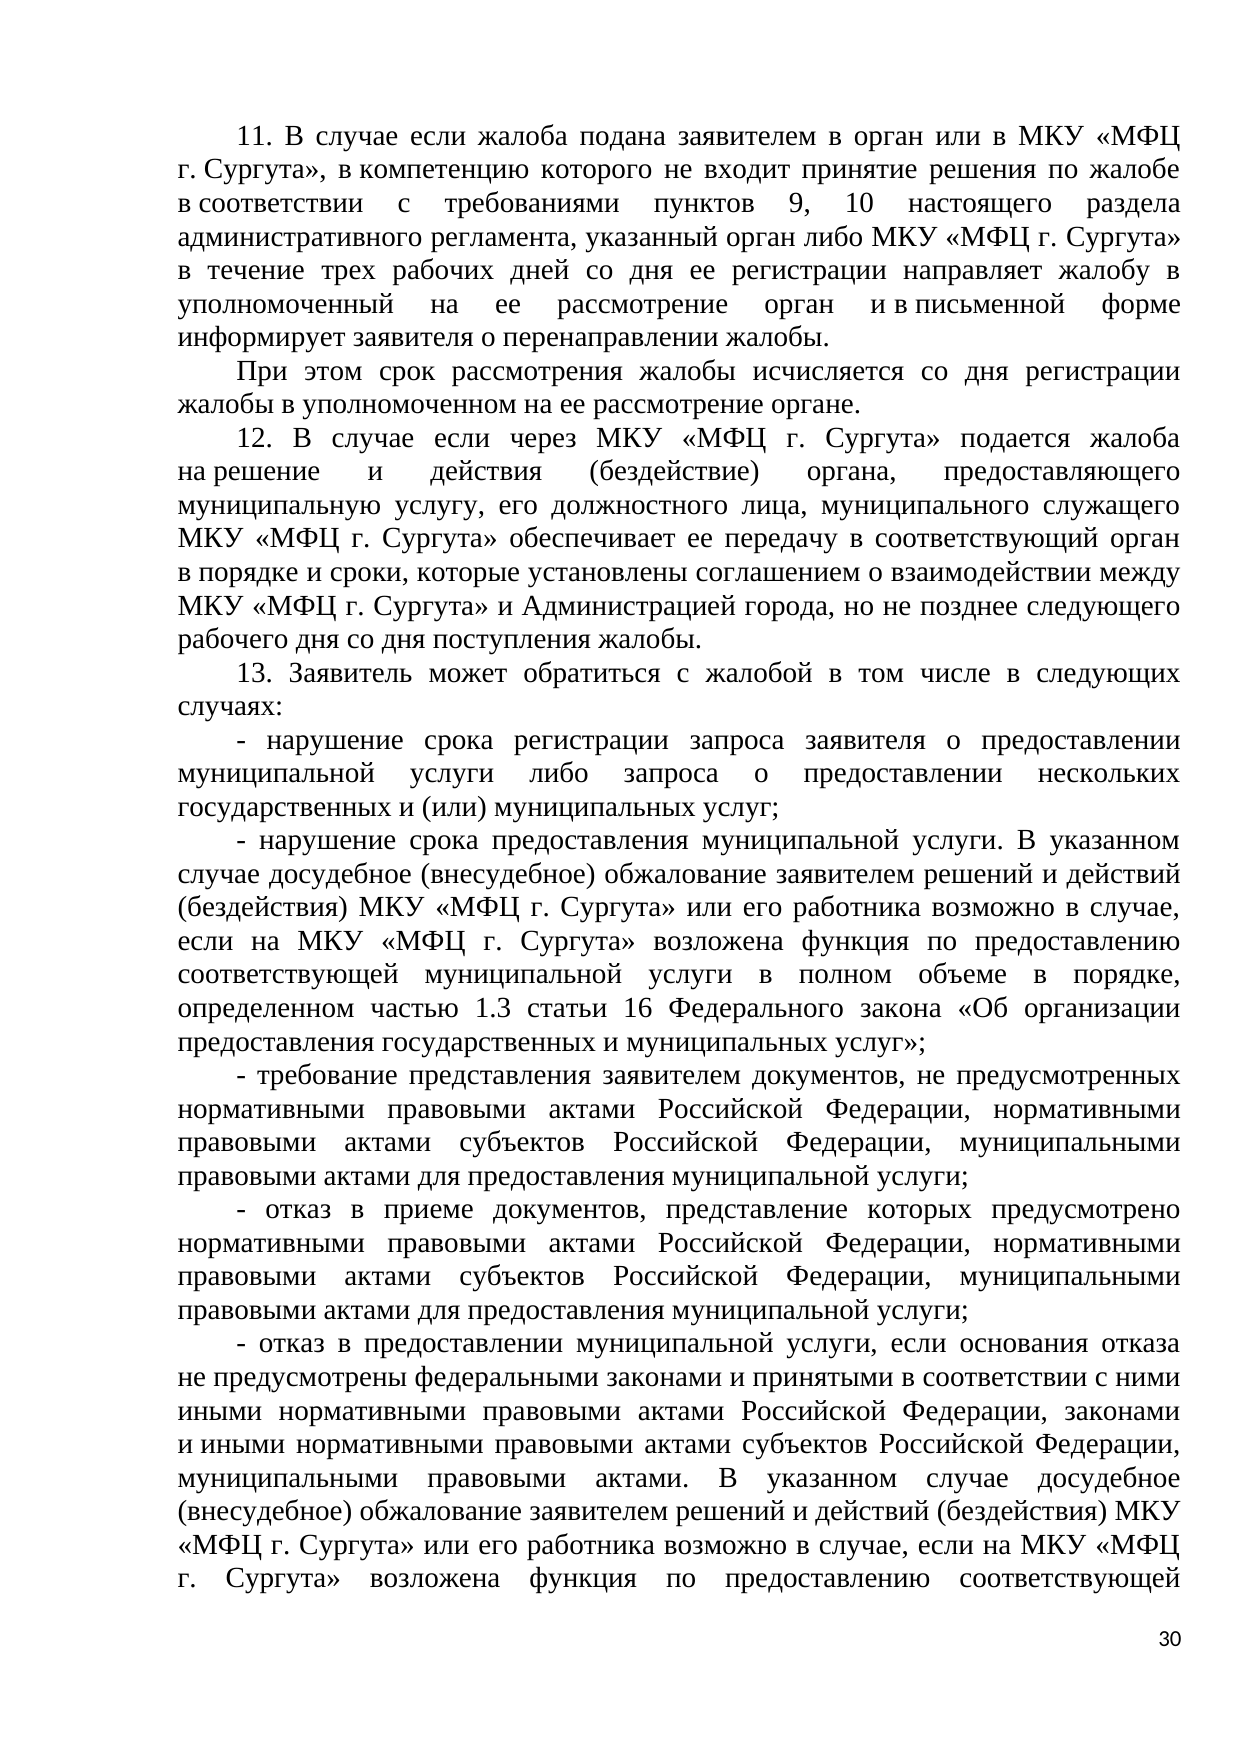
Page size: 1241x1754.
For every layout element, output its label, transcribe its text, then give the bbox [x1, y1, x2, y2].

text 11. В случае если жалоба подана заявителем в орган или в МКУ «МФЦ г. Сургута», в компетенцию которого не входит принятие решения по жалобе в соответствии с требованиями пунктов 9, 10 настоящего раздела административного регламента, указанный орган либо МКУ «МФЦ г. Сургута» в течение трех рабочих дней со дня ее регистрации направляет жалобу в уполномоченный на ее рассмотрение орган и в письменной форме информирует заявителя о перенаправлении жалобы. [177, 118, 1181, 353]
text 12. В случае если через МКУ «МФЦ г. Сургута» подается жалоба на решение и действия (бездействие) органа, предоставляющего муниципальную услугу, его должностного лица, муниципального служащего МКУ «МФЦ г. Сургута» обеспечивает ее передачу в соответствующий орган в порядке и сроки, которые установлены соглашением о взаимодействии между МКУ «МФЦ г. Сургута» и Администрацией города, но не позднее следующего рабочего дня со дня поступления жалобы. [177, 420, 1181, 655]
text - требование представления заявителем документов, не предусмотренных нормативными правовыми актами Российской Федерации, нормативными правовыми актами субъектов Российской Федерации, муниципальными правовыми актами для предоставления муниципальной услуги; [177, 1057, 1181, 1191]
text - нарушение срока регистрации запроса заявителя о предоставлении муниципальной услуги либо запроса о предоставлении нескольких государственных и (или) муниципальных услуг; [177, 722, 1181, 822]
text 13. Заявитель может обратиться с жалобой в том числе в следующих случаях: [177, 655, 1181, 722]
text - отказ в приеме документов, представление которых предусмотрено нормативными правовыми актами Российской Федерации, нормативными правовыми актами субъектов Российской Федерации, муниципальными правовыми актами для предоставления муниципальной услуги; [177, 1191, 1181, 1326]
text - нарушение срока предоставления муниципальной услуги. В указанном случае досудебное (внесудебное) обжалование заявителем решений и действий (бездействия) МКУ «МФЦ г. Сургута» или его работника возможно в случае, если на МКУ «МФЦ г. Сургута» возложена функция по предоставлению соответствующей муниципальной услуги в полном объеме в порядке, определенном частью 1.3 статьи 16 Федерального закона «Об организации предоставления государственных и муниципальных услуг»; [177, 822, 1181, 1057]
text При этом срок рассмотрения жалобы исчисляется со дня регистрации жалобы в уполномоченном на ее рассмотрение органе. [177, 353, 1181, 420]
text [177, 1326, 1181, 1594]
